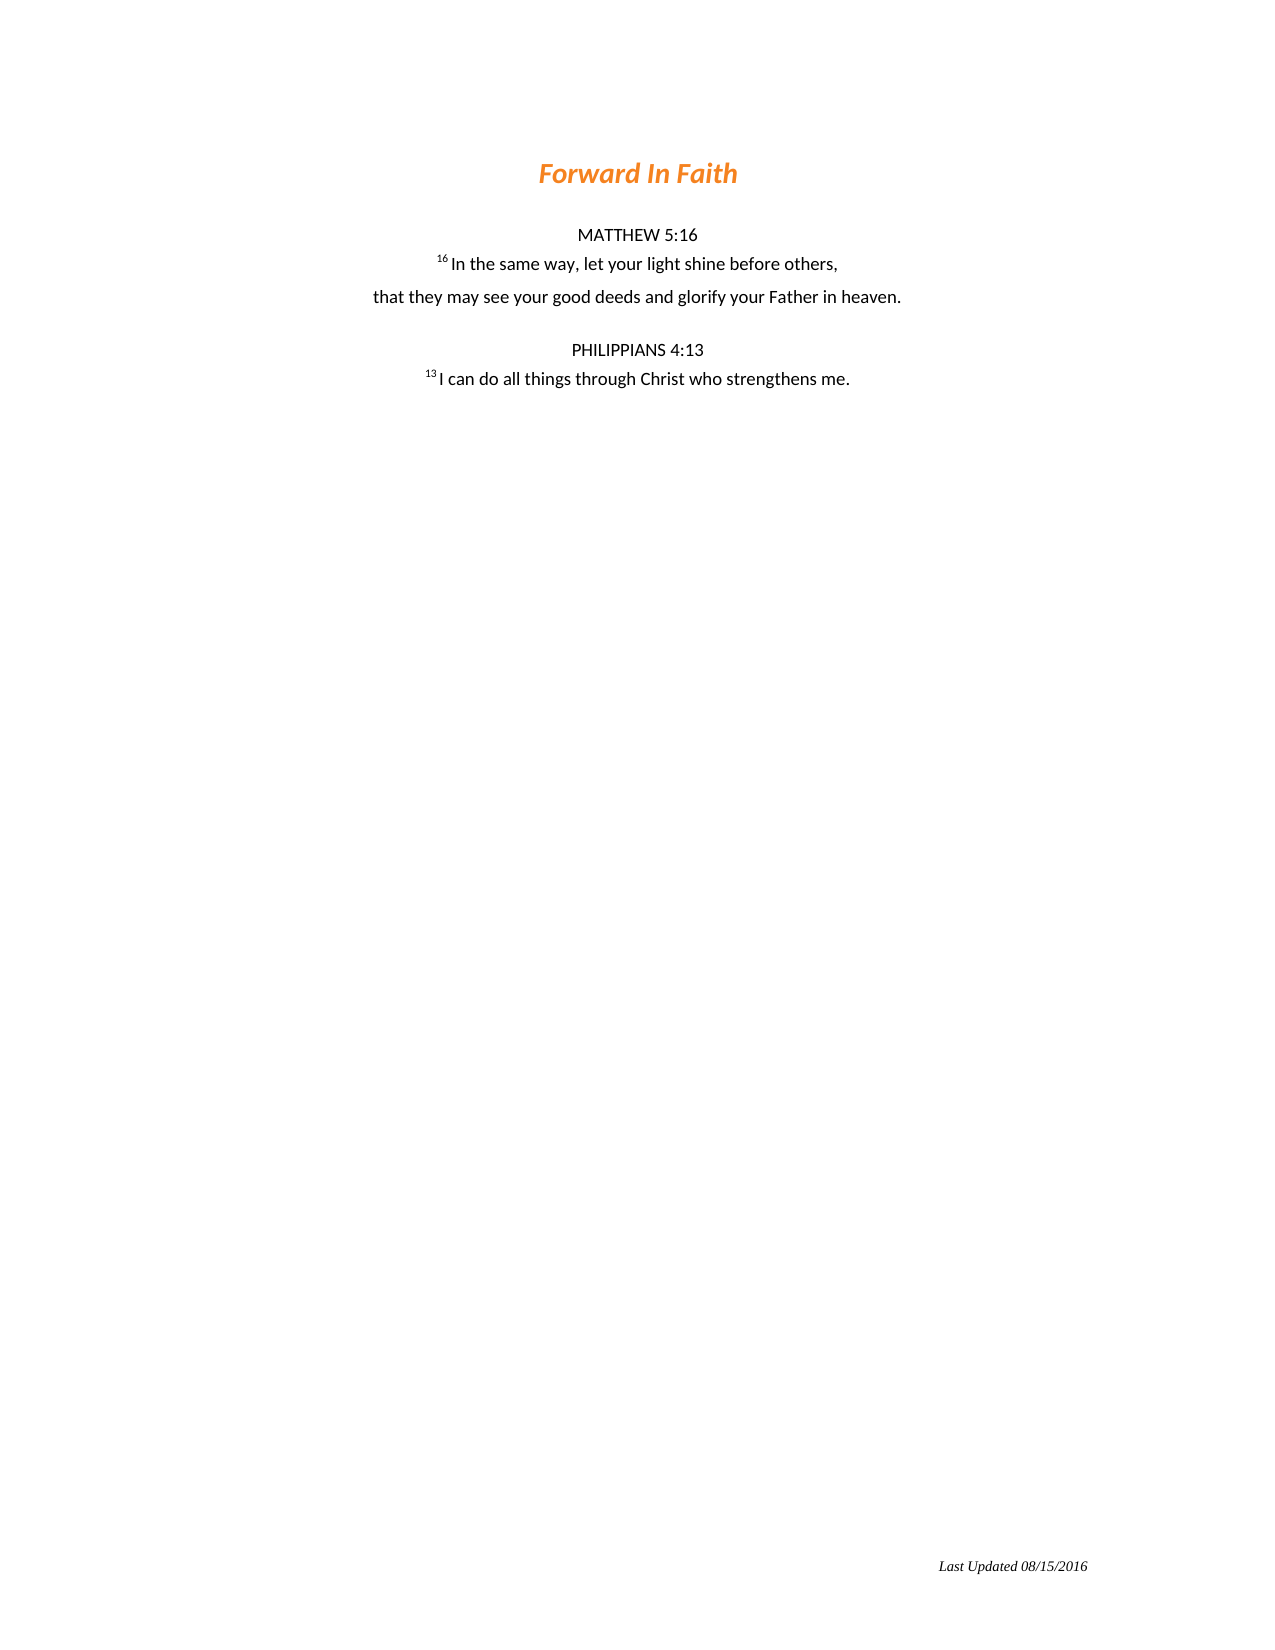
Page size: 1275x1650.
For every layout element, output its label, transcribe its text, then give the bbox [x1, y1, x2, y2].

text PHILIPPIANS 4:13 [266, 338, 1009, 361]
text 16 In the same way, let your light shine before others, [266, 251, 1009, 275]
text MATTHEW 5:16 [266, 223, 1009, 246]
text that they may see your good deeds and glorify your Father in heaven. [266, 285, 1009, 308]
text Forward In Faith [266, 155, 1011, 191]
text 13 I can do all things through Christ who strengthens me. [266, 366, 1009, 390]
